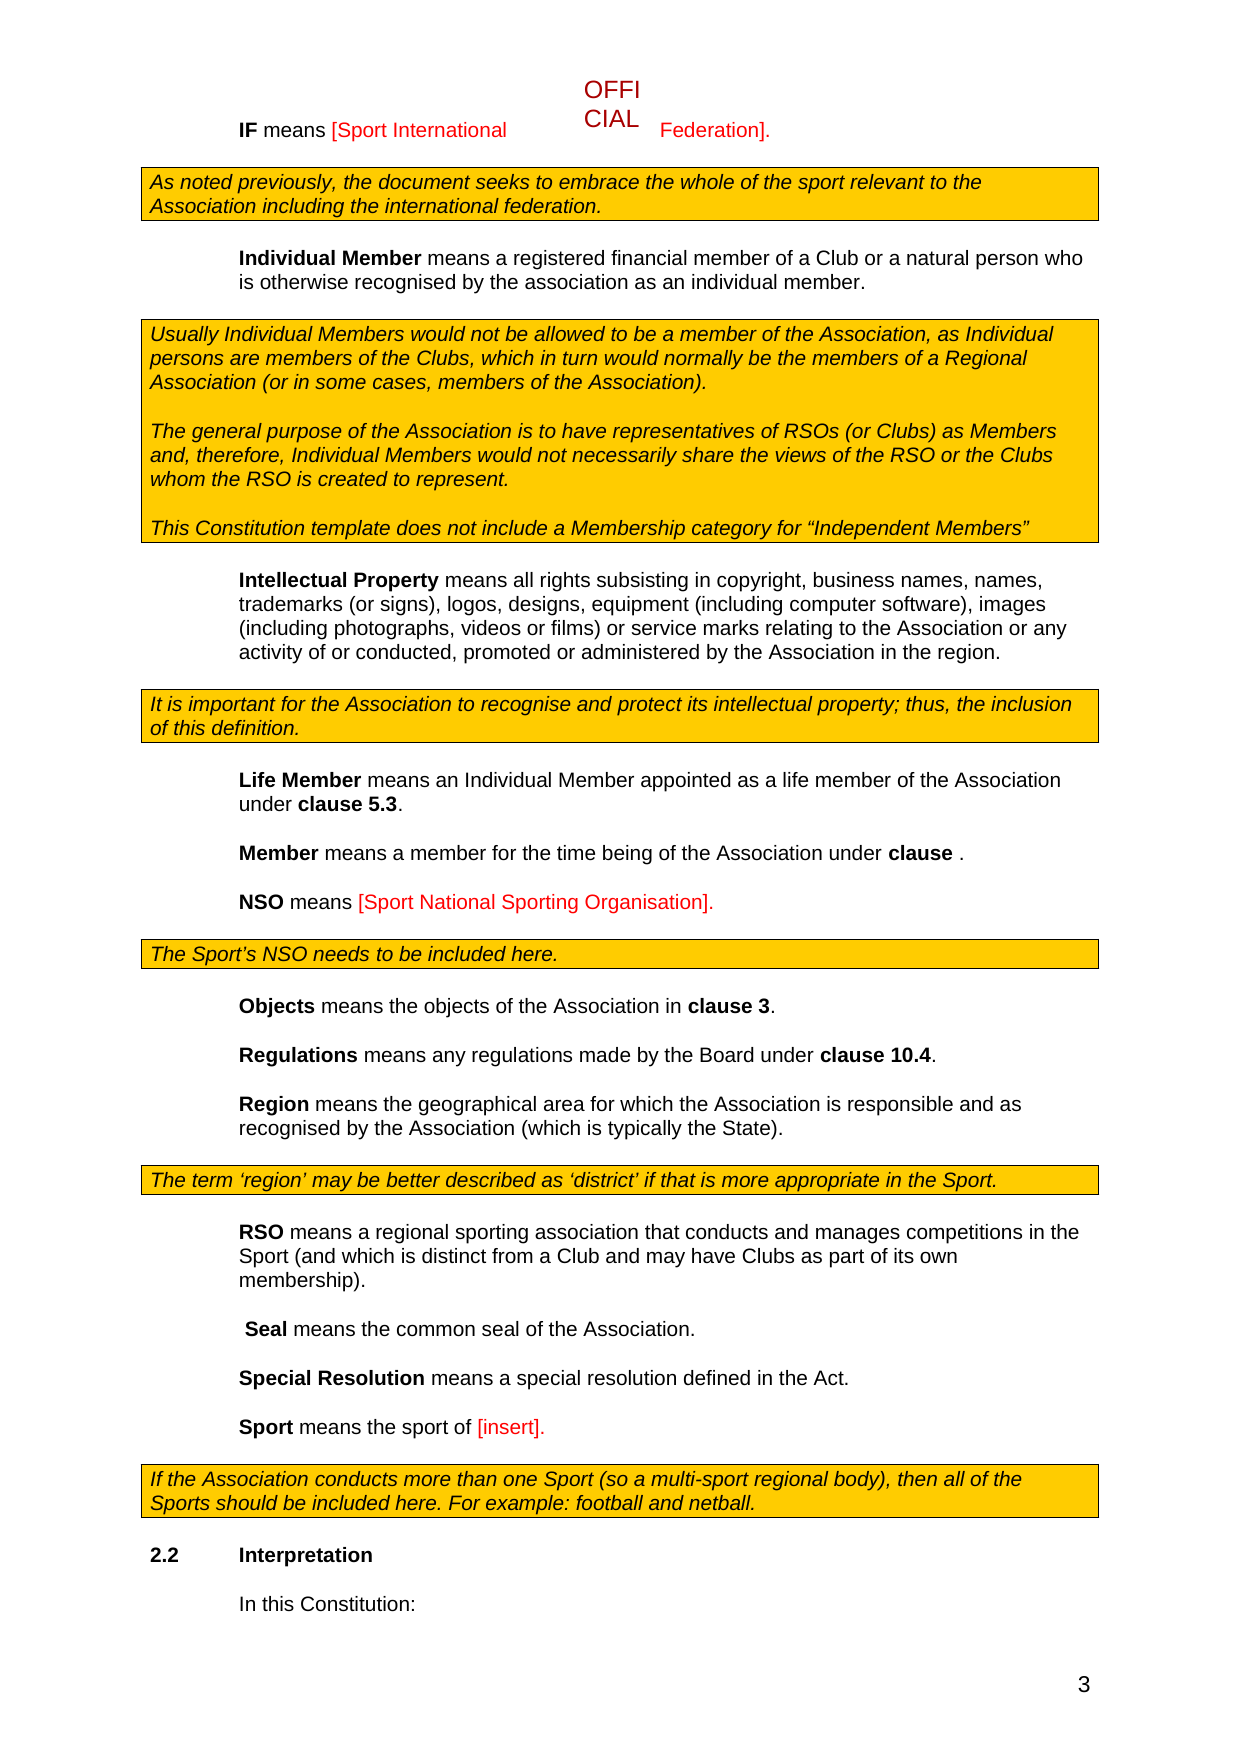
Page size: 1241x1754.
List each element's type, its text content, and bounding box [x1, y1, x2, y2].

text Special Resolution means a special resolution defined in the Act. [239, 1366, 1090, 1390]
text The Sport’s NSO needs to be included here. [142, 940, 1098, 968]
text This Constitution template does not include a Membership category for “Independent Members” [142, 513, 1098, 542]
text IF means [Sport International Federation]. [239, 118, 1090, 142]
subtitle Interpretation [150, 1543, 1090, 1567]
text As noted previously, the document seeks to embrace the whole of the sport relevant to the Association including the international federation. [142, 168, 1098, 220]
text Seal means the common seal of the Association. [239, 1317, 1090, 1341]
text The general purpose of the Association is to have representatives of RSOs (or Clubs) as Members and, therefore, Individual Members would not necessarily share the views of the RSO or the Clubs whom the RSO is created to represent. [142, 416, 1098, 491]
text If the Association conducts more than one Sport (so a multi-sport regional body), then all of the Sports should be included here. For example: football and netball. [142, 1465, 1098, 1517]
text The term ‘region’ may be better described as ‘district’ if that is more appropriate in the Sport. [142, 1166, 1098, 1194]
text NSO means [Sport National Sporting Organisation]. [239, 890, 1090, 914]
text Sport means the sport of [insert]. [239, 1415, 1090, 1439]
text It is important for the Association to recognise and protect its intellectual property; thus, the inclusion of this definition. [142, 690, 1098, 742]
text In this Constitution: [239, 1592, 1090, 1616]
text Member means a member for the time being of the Association under clause 5. [239, 841, 1090, 865]
text Usually Individual Members would not be allowed to be a member of the Association, as Individual persons are members of the Clubs, which in turn would normally be the members of a Regional Association (or in some cases, members of the Association). [142, 320, 1098, 394]
text Intellectual Property means all rights subsisting in copyright, business names, names, trademarks (or signs), logos, designs, equipment (including computer software), images (including photographs, videos or films) or service marks relating to the Association or any activity of or conducted, promoted or administered by the Association in the region. [239, 568, 1090, 664]
text Objects means the objects of the Association in clause 3. [239, 994, 1090, 1018]
text Region means the geographical area for which the Association is responsible and as recognised by the Association (which is typically the State). [239, 1092, 1090, 1140]
text RSO means a regional sporting association that conducts and manages competitions in the Sport (and which is distinct from a Club and may have Clubs as part of its own membership). [239, 1220, 1090, 1292]
text Individual Member means a registered financial member of a Club or a natural person who is otherwise recognised by the association as an individual member. [239, 246, 1090, 294]
text Regulations means any regulations made by the Board under clause 10.4. [239, 1043, 1090, 1067]
text Life Member means an Individual Member appointed as a life member of the Association under clause 5.3. [239, 768, 1090, 816]
